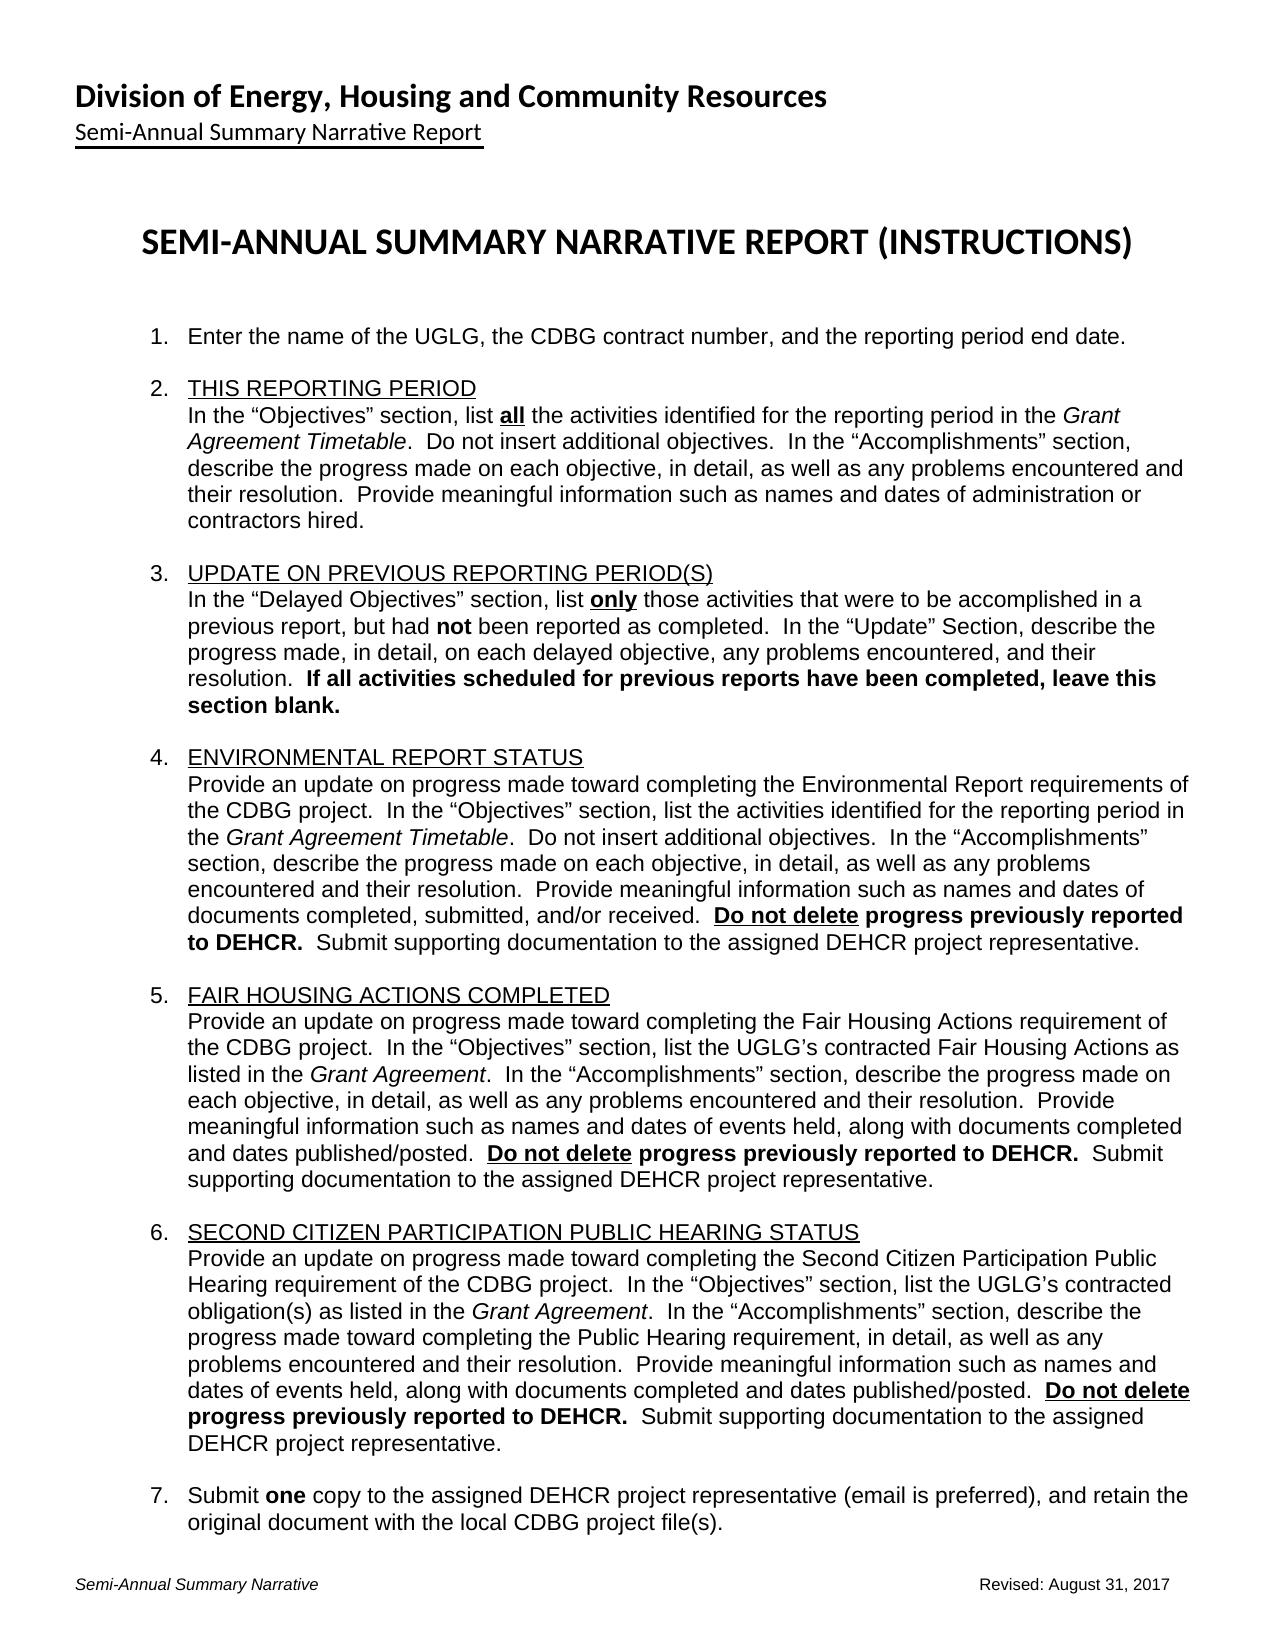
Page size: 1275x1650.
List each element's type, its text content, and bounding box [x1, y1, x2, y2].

list SECOND CITIZEN PARTICIPATION PUBLIC HEARING STATUS [150, 1219, 1200, 1245]
list Submit one copy to the assigned DEHCR project representative (email is preferred), and retain the original document with the local CDBG project file(s). [150, 1482, 1200, 1535]
text In the “Delayed Objectives” section, list only those activities that were to be accomplished in a previous report, but had not been reported as completed. In the “Update” Section, describe the progress made, in detail, on each delayed objective, any problems encountered, and their resolution. If all activities scheduled for previous reports have been completed, leave this section blank. [187, 586, 1200, 718]
list UPDATE ON PREVIOUS REPORTING PERIOD(S) [150, 560, 1200, 586]
subtitle SEMI-ANNUAL SUMMARY NARRATIVE REPORT (INSTRUCTIONS) [75, 218, 1200, 264]
list THIS REPORTING PERIOD [150, 375, 1200, 402]
list Enter the name of the UGLG, the CDBG contract number, and the reporting period end date. [150, 323, 1200, 349]
text In the “Objectives” section, list all the activities identified for the reporting period in the Grant Agreement Timetable. Do not insert additional objectives. In the “Accomplishments” section, describe the progress made on each objective, in detail, as well as any problems encountered and their resolution. Provide meaningful information such as names and dates of administration or contractors hired. [187, 402, 1200, 533]
text Provide an update on progress made toward completing the Fair Housing Actions requirement of the CDBG project. In the “Objectives” section, list the UGLG’s contracted Fair Housing Actions as listed in the Grant Agreement. In the “Accomplishments” section, describe the progress made on each objective, in detail, as well as any problems encountered and their resolution. Provide meaningful information such as names and dates of events held, along with documents completed and dates published/posted. Do not delete progress previously reported to DEHCR. Submit supporting documentation to the assigned DEHCR project representative. [187, 1008, 1200, 1192]
text Provide an update on progress made toward completing the Second Citizen Participation Public Hearing requirement of the CDBG project. In the “Objectives” section, list the UGLG’s contracted obligation(s) as listed in the Grant Agreement. In the “Accomplishments” section, describe the progress made toward completing the Public Hearing requirement, in detail, as well as any problems encountered and their resolution. Provide meaningful information such as names and dates of events held, along with documents completed and dates published/posted. Do not delete progress previously reported to DEHCR. Submit supporting documentation to the assigned DEHCR project representative. [187, 1245, 1200, 1456]
list FAIR HOUSING ACTIONS COMPLETED [150, 982, 1200, 1008]
list ENVIRONMENTAL REPORT STATUS [150, 744, 1200, 771]
text Provide an update on progress made toward completing the Environmental Report requirements of the CDBG project. In the “Objectives” section, list the activities identified for the reporting period in the Grant Agreement Timetable. Do not insert additional objectives. In the “Accomplishments” section, describe the progress made on each objective, in detail, as well as any problems encountered and their resolution. Provide meaningful information such as names and dates of documents completed, submitted, and/or received. Do not delete progress previously reported to DEHCR. Submit supporting documentation to the assigned DEHCR project representative. [187, 771, 1200, 955]
